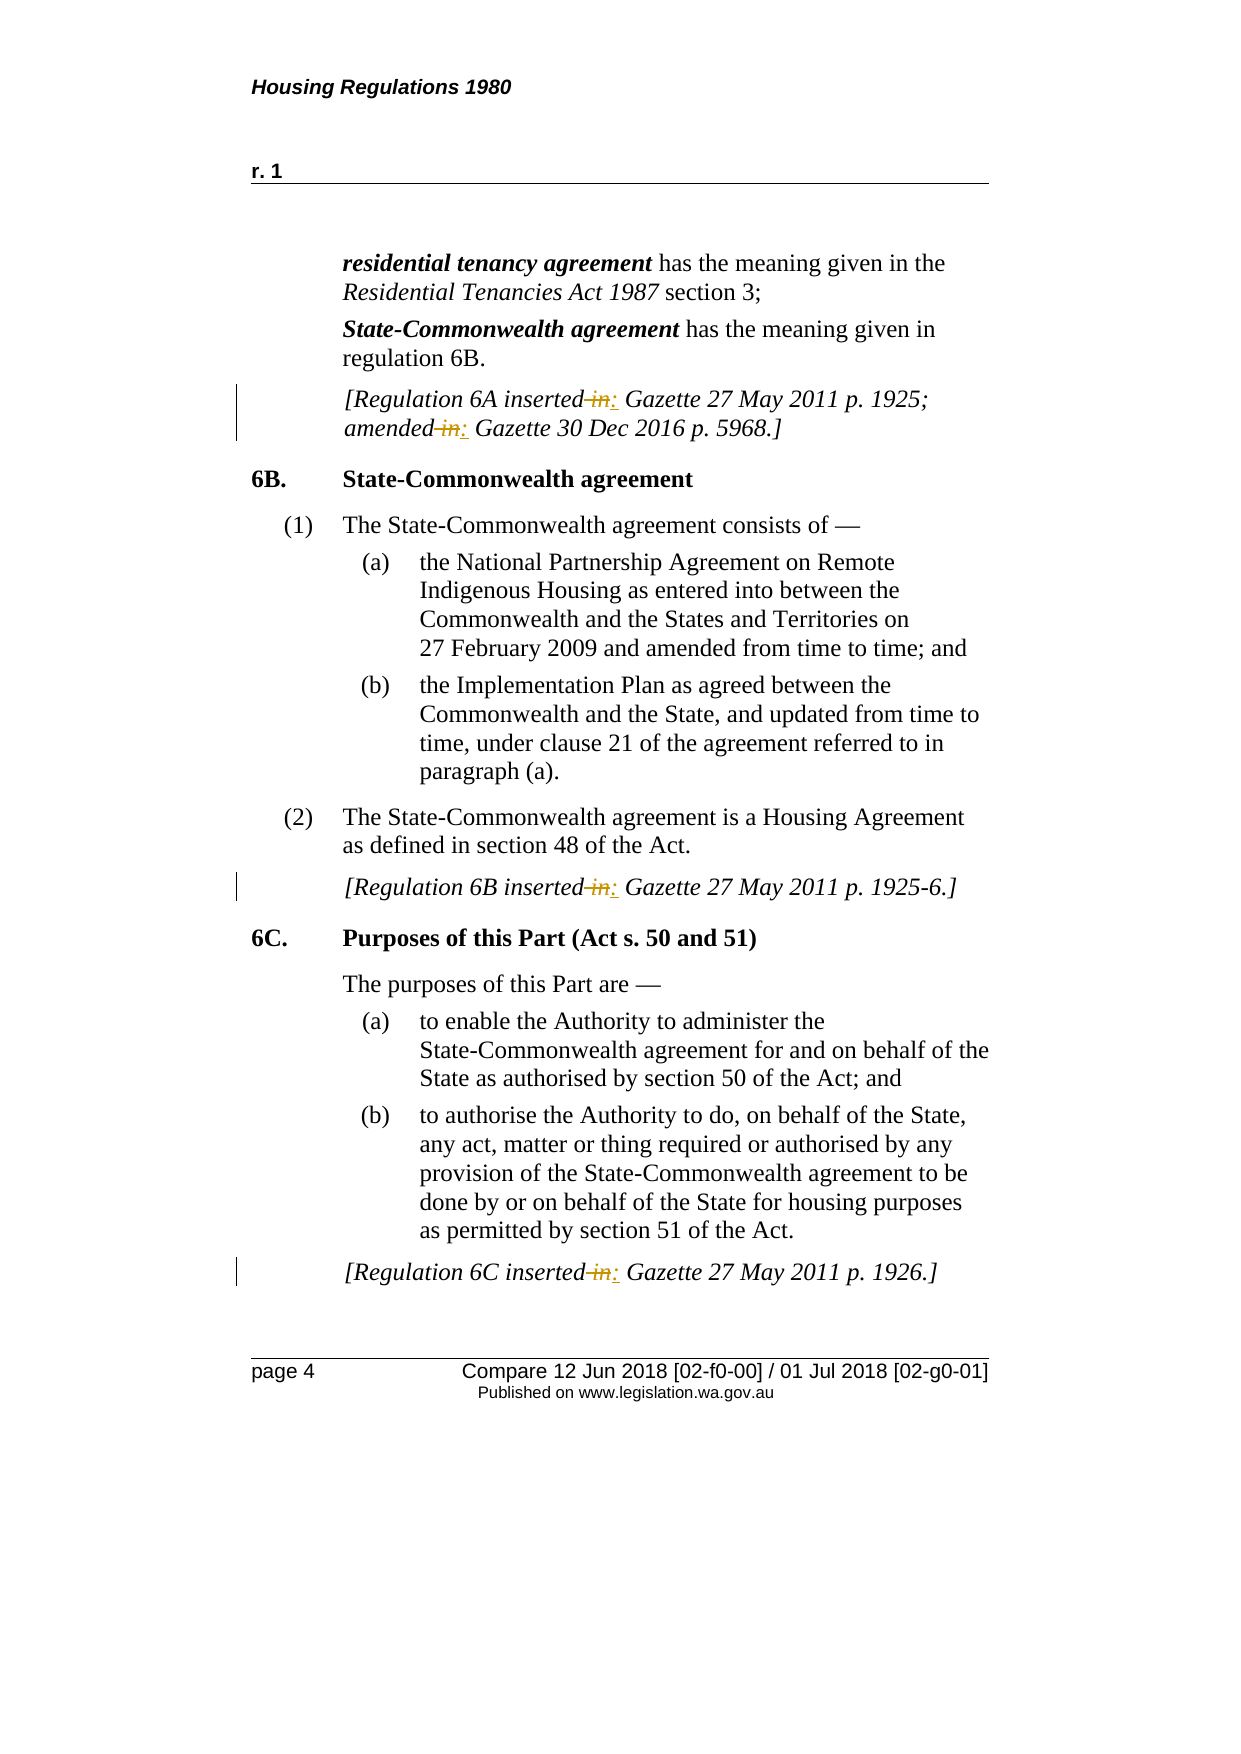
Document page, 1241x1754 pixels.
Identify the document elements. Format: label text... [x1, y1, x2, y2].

text The purposes of this Part are — [251, 969, 989, 998]
text State-Commonwealth agreement has the meaning given in regulation 6B. [251, 314, 989, 371]
text [Regulation 6A inserted Gazette 27 May 2011 p. 1925; amended Gazette 30 Dec 2016 p. 5968.] [251, 384, 989, 441]
subtitle 6C. Purposes of this Part (Act s. 50 and 51) [251, 923, 989, 952]
text (b) to authorise the Authority to do, on behalf of the State, any act, matter or thing required or authorised by any provision of the State-Commonwealth agreement to be done by or on behalf of the State for housing purposes as permitted by section 51 of the Act. [251, 1101, 989, 1244]
text residential tenancy agreement has the meaning given in the Residential Tenancies Act 1987 section 3; [251, 248, 989, 306]
text [Regulation 6B inserted Gazette 27 May 2011 p. 1925-6.] [251, 872, 989, 901]
text (1) The State-Commonwealth agreement consists of — [251, 510, 989, 538]
text (2) The State-Commonwealth agreement is a Housing Agreement as defined in section 48 of the Act. [251, 802, 989, 859]
text (b) the Implementation Plan as agreed between the Commonwealth and the State, and updated from time to time, under clause 21 of the agreement referred to in paragraph (a). [251, 670, 989, 785]
text (a) the National Partnership Agreement on Remote Indigenous Housing as entered into between the Commonwealth and the States and Territories on 27 February 2009 and amended from time to time; and [251, 547, 989, 662]
text [Regulation 6C inserted Gazette 27 May 2011 p. 1926.] [251, 1257, 989, 1286]
text (a) to enable the Authority to administer the State-Commonwealth agreement for and on behalf of the State as authorised by section 50 of the Act; and [251, 1006, 989, 1092]
subtitle 6B. State-Commonwealth agreement [251, 464, 989, 493]
